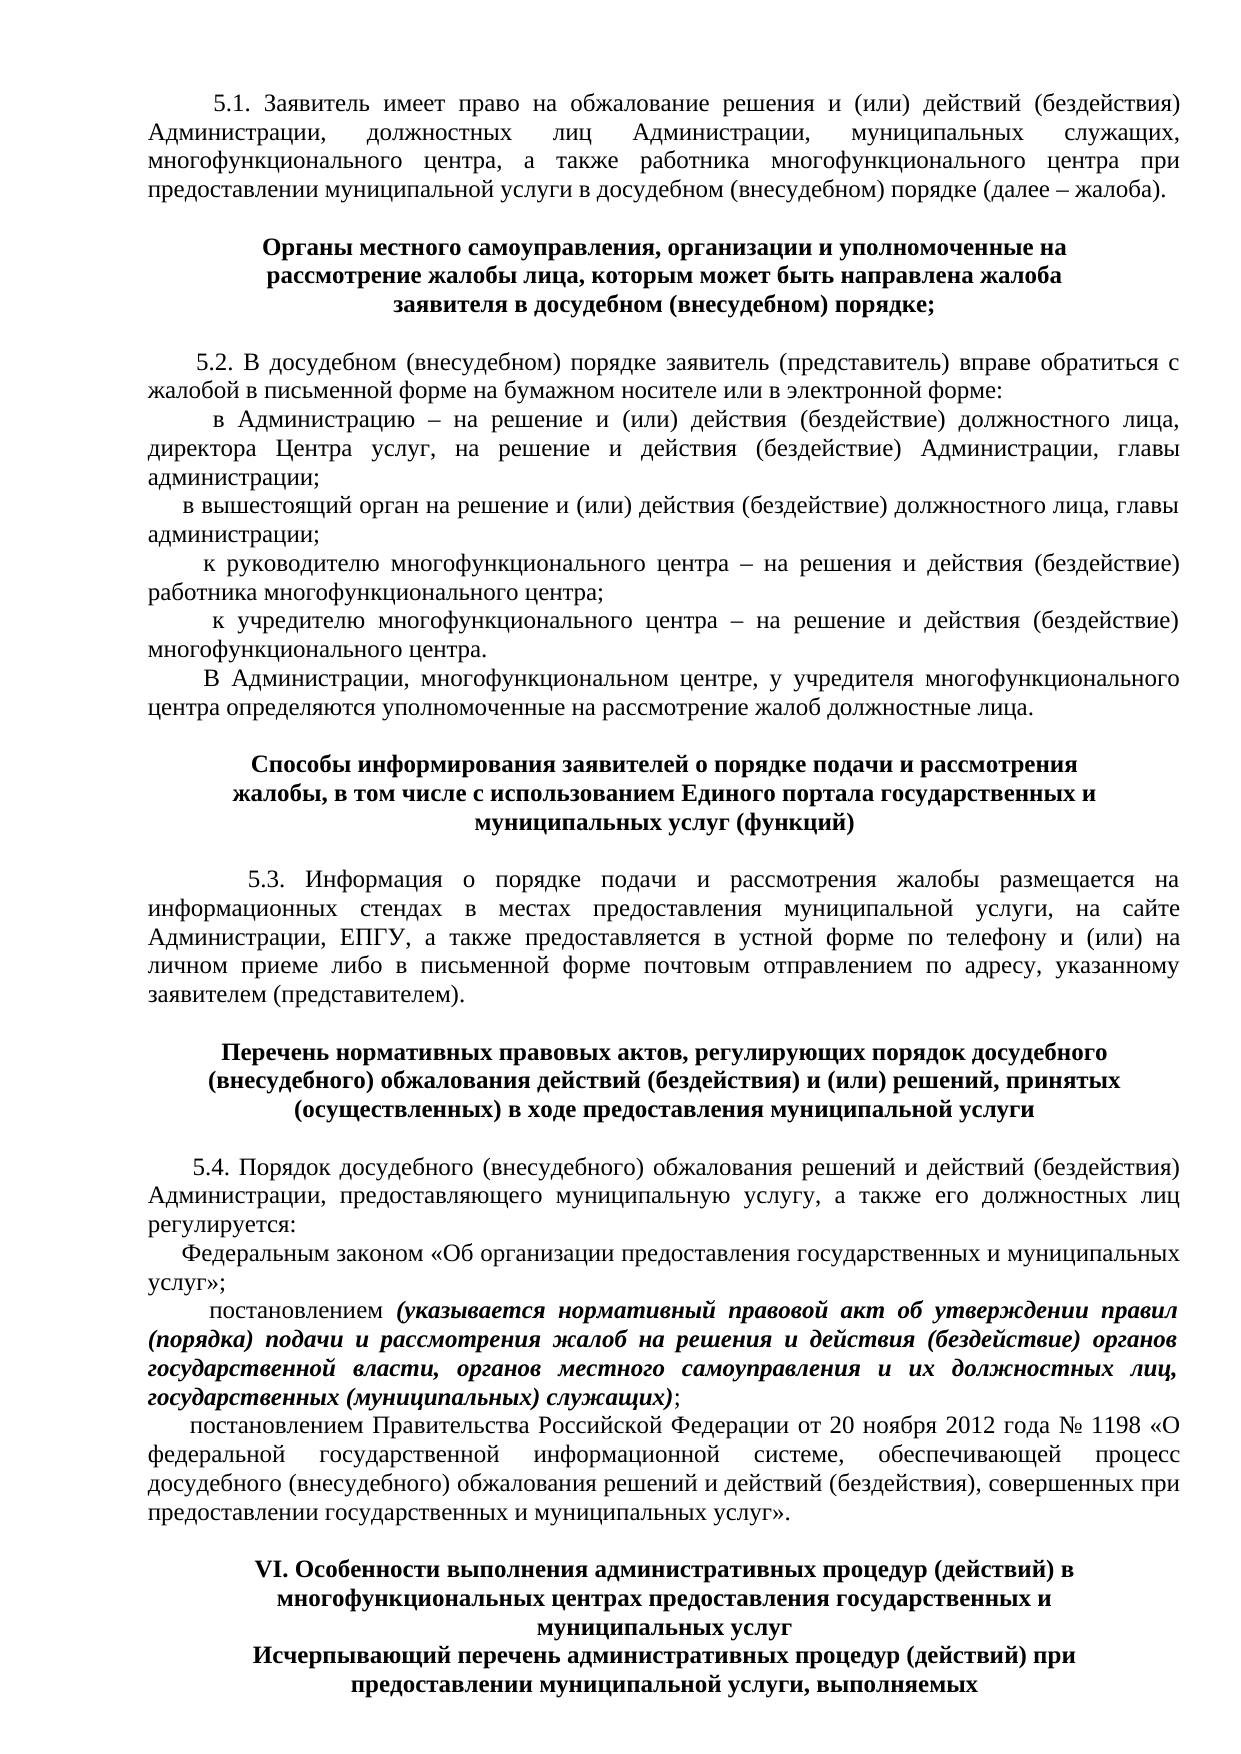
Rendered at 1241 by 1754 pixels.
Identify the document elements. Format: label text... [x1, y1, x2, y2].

text Федеральным законом «Об организации предоставления государственных и муниципальных услуг»; [148, 1238, 1181, 1295]
text жалобы, в том числе с использованием Единого портала государственных и муниципальных услуг (функций) [148, 778, 1181, 835]
text Исчерпывающий перечень административных процедур (действий) при [148, 1640, 1181, 1669]
text 5.2. В досудебном (внесудебном) порядке заявитель (представитель) вправе обратиться с жалобой в письменной форме на бумажном носителе или в электронной форме: [148, 347, 1181, 404]
text 5.1. Заявитель имеет право на обжалование решения и (или) действий (бездействия) Администрации, должностных лиц Администрации, муниципальных служащих, многофункционального центра, а также работника многофункционального центра при предоставлении муниципальной услуги в досудебном (внесудебном) порядке (далее – жалоба). [148, 88, 1181, 203]
text к учредителю многофункционального центра – на решение и действия (бездействие) многофункционального центра. [148, 605, 1181, 663]
text 5.4. Порядок досудебного (внесудебного) обжалования решений и действий (бездействия) Администрации, предоставляющего муниципальную услугу, а также его должностных лиц регулируется: [148, 1152, 1181, 1238]
text постановлением (указывается нормативный правовой акт об утверждении правил (порядка) подачи и рассмотрения жалоб на решения и действия (бездействие) органов государственной власти, органов местного самоуправления и их должностных лиц, государственных (муниципальных) служащих); [148, 1295, 1181, 1410]
text рассмотрение жалобы лица, которым может быть направлена жалоба [148, 260, 1181, 289]
text в Администрацию – на решение и (или) действия (бездействие) должностного лица, директора Центра услуг, на решение и действия (бездействие) Администрации, главы администрации; [148, 404, 1181, 490]
text в вышестоящий орган на решение и (или) действия (бездействие) должностного лица, главы администрации; [148, 490, 1181, 548]
text Органы местного самоуправления, организации и уполномоченные на [148, 232, 1181, 260]
text Перечень нормативных правовых актов, регулирующих порядок досудебного (внесудебного) обжалования действий (бездействия) и (или) решений, принятых (осуществленных) в ходе предоставления муниципальной услуги [148, 1037, 1181, 1123]
text предоставлении муниципальной услуги, выполняемых [148, 1669, 1181, 1698]
text заявителя в досудебном (внесудебном) порядке; [148, 289, 1181, 318]
text постановлением Правительства Российской Федерации от 20 ноября 2012 года № 1198 «О федеральной государственной информационной системе, обеспечивающей процесс досудебного (внесудебного) обжалования решений и действий (бездействия), совершенных при предоставлении государственных и муниципальных услуг». [148, 1410, 1181, 1525]
text Способы информирования заявителей о порядке подачи и рассмотрения [148, 749, 1181, 778]
text муниципальных услуг [148, 1612, 1181, 1640]
text VI. Особенности выполнения административных процедур (действий) в многофункциональных центрах предоставления государственных и [148, 1554, 1181, 1612]
text к руководителю многофункционального центра – на решения и действия (бездействие) работника многофункционального центра; [148, 548, 1181, 605]
text В Администрации, многофункциональном центре, у учредителя многофункционального центра определяются уполномоченные на рассмотрение жалоб должностные лица. [148, 663, 1181, 720]
text 5.3. Информация о порядке подачи и рассмотрения жалобы размещается на информационных стендах в местах предоставления муниципальной услуги, на сайте Администрации, ЕПГУ, а также предоставляется в устной форме по телефону и (или) на личном приеме либо в письменной форме почтовым отправлением по адресу, указанному заявителем (представителем). [148, 864, 1181, 1008]
